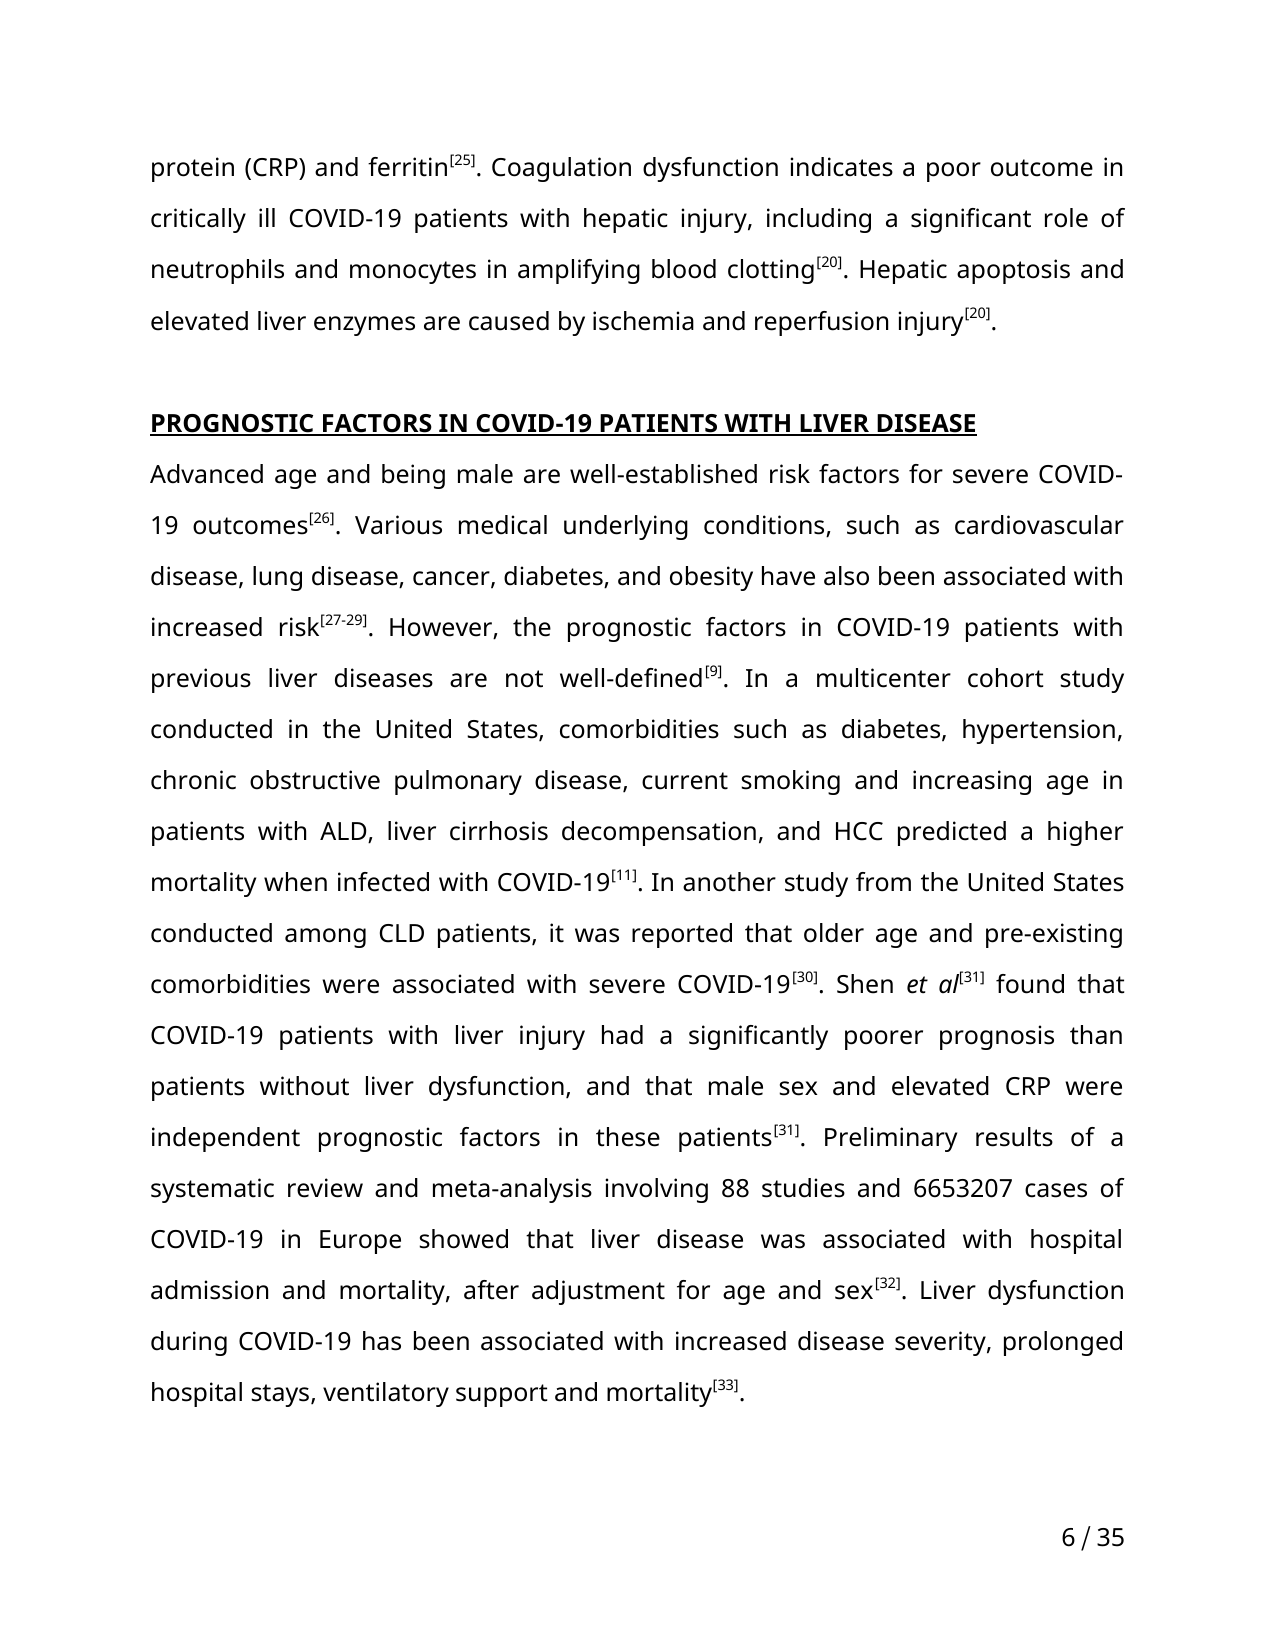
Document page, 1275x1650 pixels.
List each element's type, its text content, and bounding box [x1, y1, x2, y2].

text PROGNOSTIC FACTORS IN COVID-19 PATIENTS WITH LIVER DISEASE [150, 405, 1125, 439]
text Advanced age and being male are well-established risk factors for severe COVID-19 outcomes[26]. Various medical underlying conditions, such as cardiovascular disease, lung disease, cancer, diabetes, and obesity have also been associated with increased risk[27-29]. However, the prognostic factors in COVID-19 patients with previous liver diseases are not well-defined[9]. In a multicenter cohort study conducted in the United States, comorbidities such as diabetes, hypertension, chronic obstructive pulmonary disease, current smoking and increasing age in patients with ALD, liver cirrhosis decompensation, and HCC predicted a higher mortality when infected with COVID-19[11]. In another study from the United States conducted among CLD patients, it was reported that older age and pre-existing comorbidities were associated with severe COVID-19[30]. Shen et al[31] found that COVID-19 patients with liver injury had a significantly poorer prognosis than patients without liver dysfunction, and that male sex and elevated CRP were independent prognostic factors in these patients[31]. Preliminary results of a systematic review and meta-analysis involving 88 studies and 6653207 cases of COVID-19 in Europe showed that liver disease was associated with hospital admission and mortality, after adjustment for age and sex[32]. Liver dysfunction during COVID-19 has been associated with increased disease severity, prolonged hospital stays, ventilatory support and mortality[33]. [150, 456, 1125, 1409]
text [150, 150, 1125, 337]
